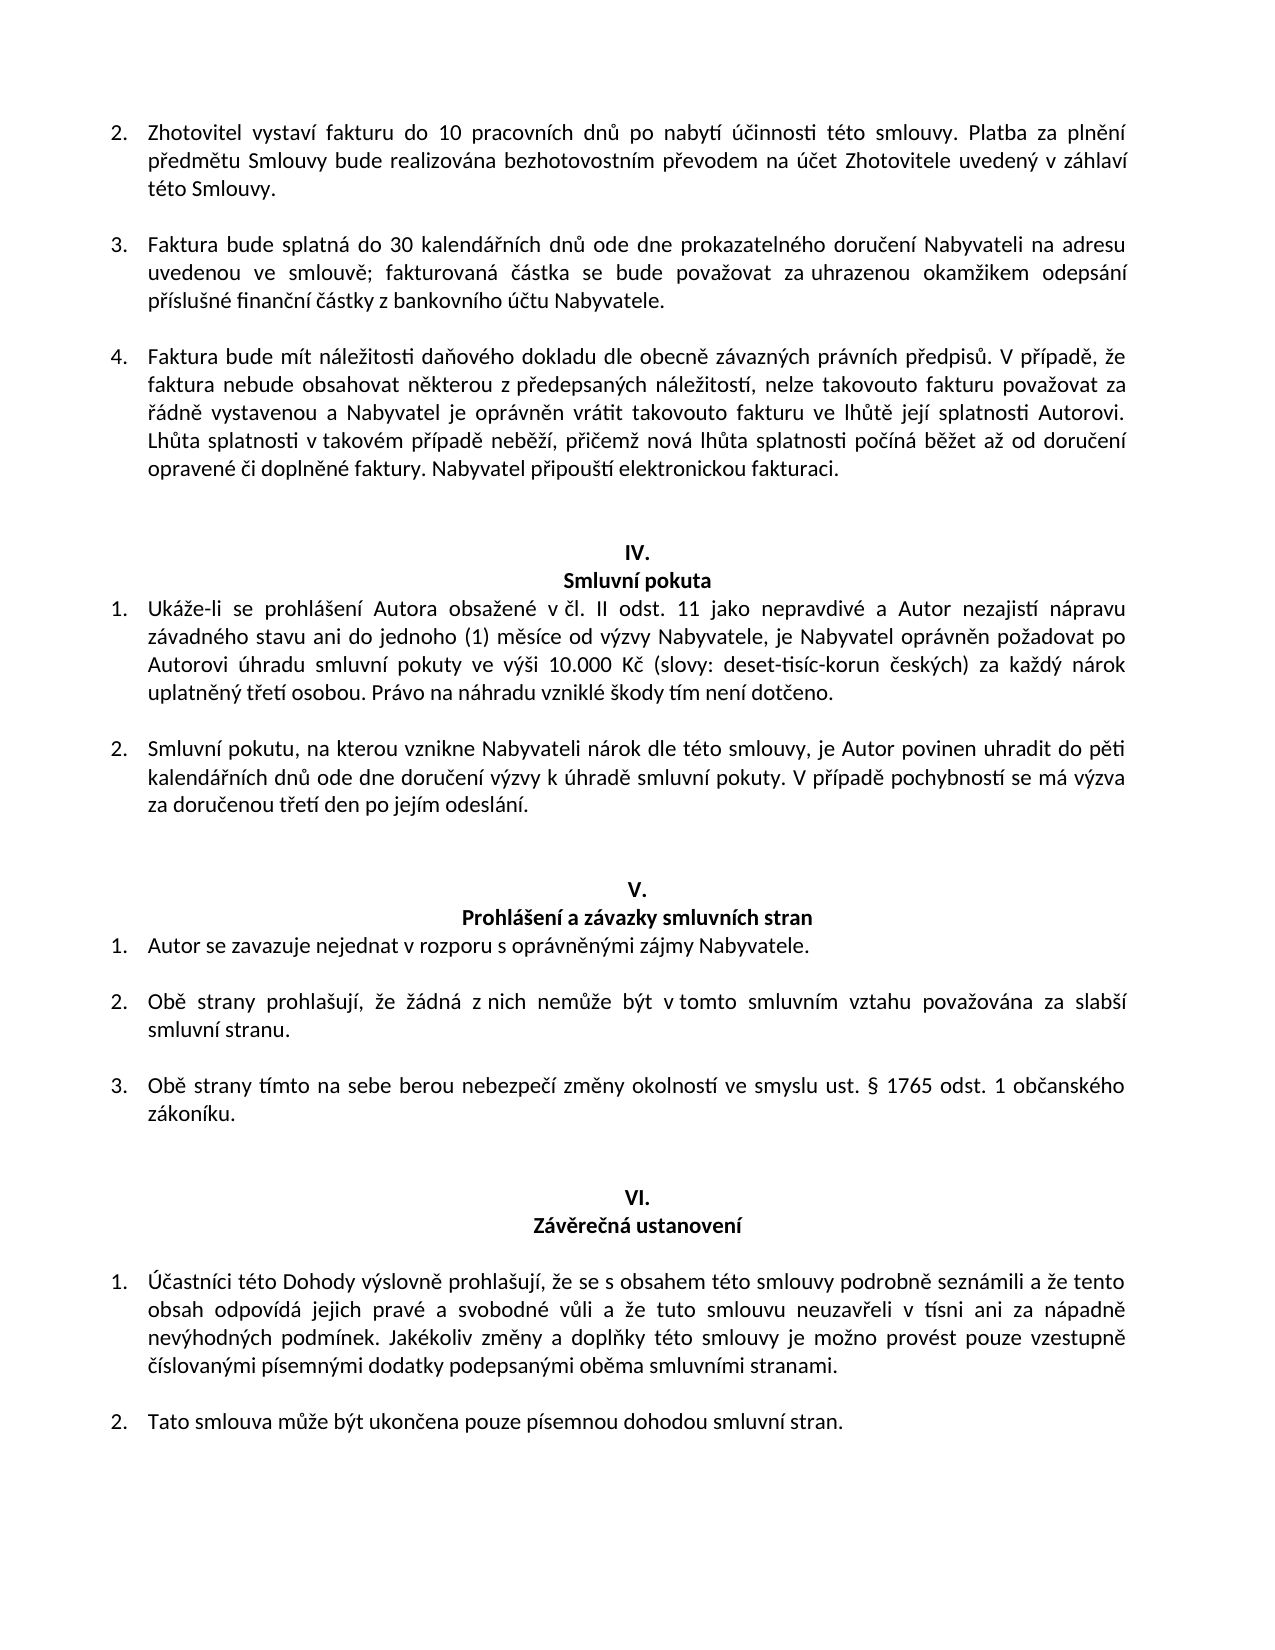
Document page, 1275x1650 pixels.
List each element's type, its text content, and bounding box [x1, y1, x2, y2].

list Účastníci této Dohody výslovně prohlašují, že se s obsahem této smlouvy podrobně seznámili a že tento obsah odpovídá jejich pravé a svobodné vůli a že tuto smlouvu neuzavřeli v tísni ani za nápadně nevýhodných podmínek. Jakékoliv změny a doplňky této smlouvy je možno provést pouze vzestupně číslovanými písemnými dodatky podepsanými oběma smluvními stranami. [110, 1267, 1127, 1379]
text V. [148, 875, 1127, 903]
list Obě strany prohlašují, že žádná z nich nemůže být v tomto smluvním vztahu považována za slabší smluvní stranu. [110, 987, 1127, 1043]
text Závěrečná ustanovení [148, 1211, 1127, 1239]
list Ukáže-li se prohlášení Autora obsažené v čl. II odst. 11 jako nepravdivé a Autor nezajistí nápravu závadného stavu ani do jednoho (1) měsíce od výzvy Nabyvatele, je Nabyvatel oprávněn požadovat po Autorovi úhradu smluvní pokuty ve výši 10.000 Kč (slovy: deset-tisíc-korun českých) za každý nárok uplatněný třetí osobou. Právo na náhradu vzniklé škody tím není dotčeno. [110, 594, 1127, 707]
text VI. [148, 1183, 1127, 1211]
list Zhotovitel vystaví fakturu do 10 pracovních dnů po nabytí účinnosti této smlouvy. Platba za plnění předmětu Smlouvy bude realizována bezhotovostním převodem na účet Zhotovitele uvedený v záhlaví této Smlouvy. [110, 118, 1127, 202]
list Obě strany tímto na sebe berou nebezpečí změny okolností ve smyslu ust. § 1765 odst. 1 občanského zákoníku. [110, 1071, 1127, 1127]
list Autor se zavazuje nejednat v rozporu s oprávněnými zájmy Nabyvatele. [110, 931, 1127, 959]
text Prohlášení a závazky smluvních stran [148, 903, 1127, 931]
text Smluvní pokuta [148, 566, 1127, 594]
list Tato smlouva může být ukončena pouze písemnou dohodou smluvní stran. [110, 1407, 1127, 1435]
list Smluvní pokutu, na kterou vznikne Nabyvateli nárok dle této smlouvy, je Autor povinen uhradit do pěti kalendářních dnů ode dne doručení výzvy k úhradě smluvní pokuty. V případě pochybností se má výzva za doručenou třetí den po jejím odeslání. [110, 734, 1127, 819]
text IV. [148, 538, 1127, 566]
list Faktura bude mít náležitosti daňového dokladu dle obecně závazných právních předpisů. V případě, že faktura nebude obsahovat některou z předepsaných náležitostí, nelze takovouto fakturu považovat za řádně vystavenou a Nabyvatel je oprávněn vrátit takovouto fakturu ve lhůtě její splatnosti Autorovi. Lhůta splatnosti v takovém případě neběží, přičemž nová lhůta splatnosti počíná běžet až od doručení opravené či doplněné faktury. Nabyvatel připouští elektronickou fakturaci. [110, 342, 1127, 482]
list Faktura bude splatná do 30 kalendářních dnů ode dne prokazatelného doručení Nabyvateli na adresu uvedenou ve smlouvě; fakturovaná částka se bude považovat za uhrazenou okamžikem odepsání příslušné finanční částky z bankovního účtu Nabyvatele. [110, 230, 1127, 314]
